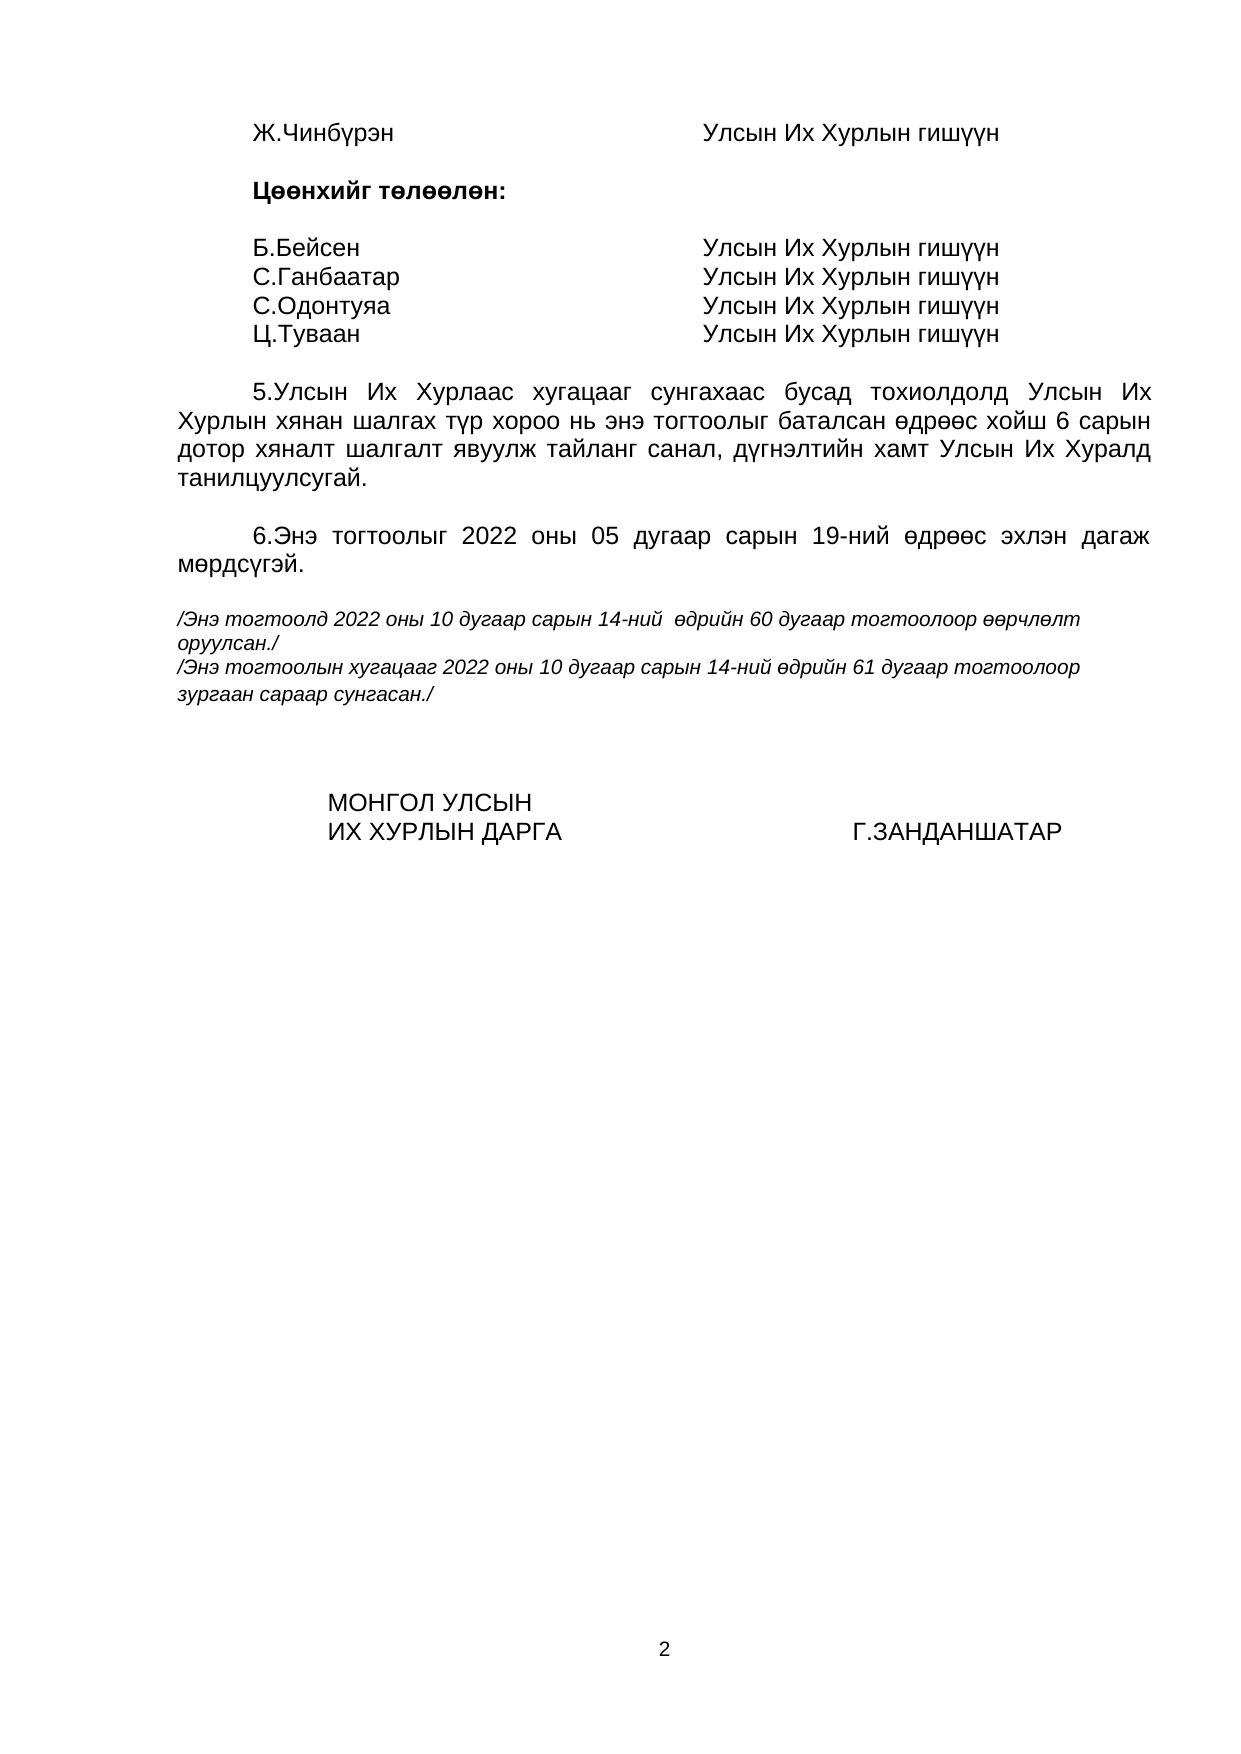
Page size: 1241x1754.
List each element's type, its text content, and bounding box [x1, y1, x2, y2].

text Ж.Чинбүрэн Улсын Их Хурлын гишүүн [177, 118, 1152, 147]
text 5.Улсын Их Хурлаас хугацааг сунгахаас бусад тохиолдолд Улсын Их Хурлын хянан шалгах түр хороо нь энэ тогтоолыг баталсан өдрөөс хойш 6 сарын дотор хяналт шалгалт явуулж тайланг санал, дүгнэлтийн хамт Улсын Их Хуралд танилцуулсугай. [177, 377, 1152, 492]
text С.Одонтуяа Улсын Их Хурлын гишүүн [177, 291, 1152, 319]
text Цөөнхийг төлөөлөн: [177, 176, 1152, 204]
text Ц.Туваан Улсын Их Хурлын гишүүн [177, 319, 1152, 348]
text 6.Энэ тогтоолыг 2022 оны 05 дугаар сарын 19-ний өдрөөс эхлэн дагаж мөрдсүгэй. [177, 521, 1152, 578]
text МОНГОЛ УЛСЫН [177, 788, 1152, 817]
text Б.Бейсен Улсын Их Хурлын гишүүн [177, 233, 1152, 262]
text /Энэ тогтоолын хугацааг 2022 оны 10 дугаар сарын 14-ний өдрийн 61 дугаар тогтоолоор зургаан сараар сунгасан./ [177, 655, 1152, 706]
text /Энэ тогтоолд 2022 оны 10 дугаар сарын 14-ний өдрийн 60 дугаар тогтоолоор өөрчлөлт оруулсан./ [177, 607, 1152, 655]
text С.Ганбаатар Улсын Их Хурлын гишүүн [177, 262, 1152, 291]
text ИХ ХУРЛЫН ДАРГА Г.ЗАНДАНШАТАР [177, 817, 1152, 846]
